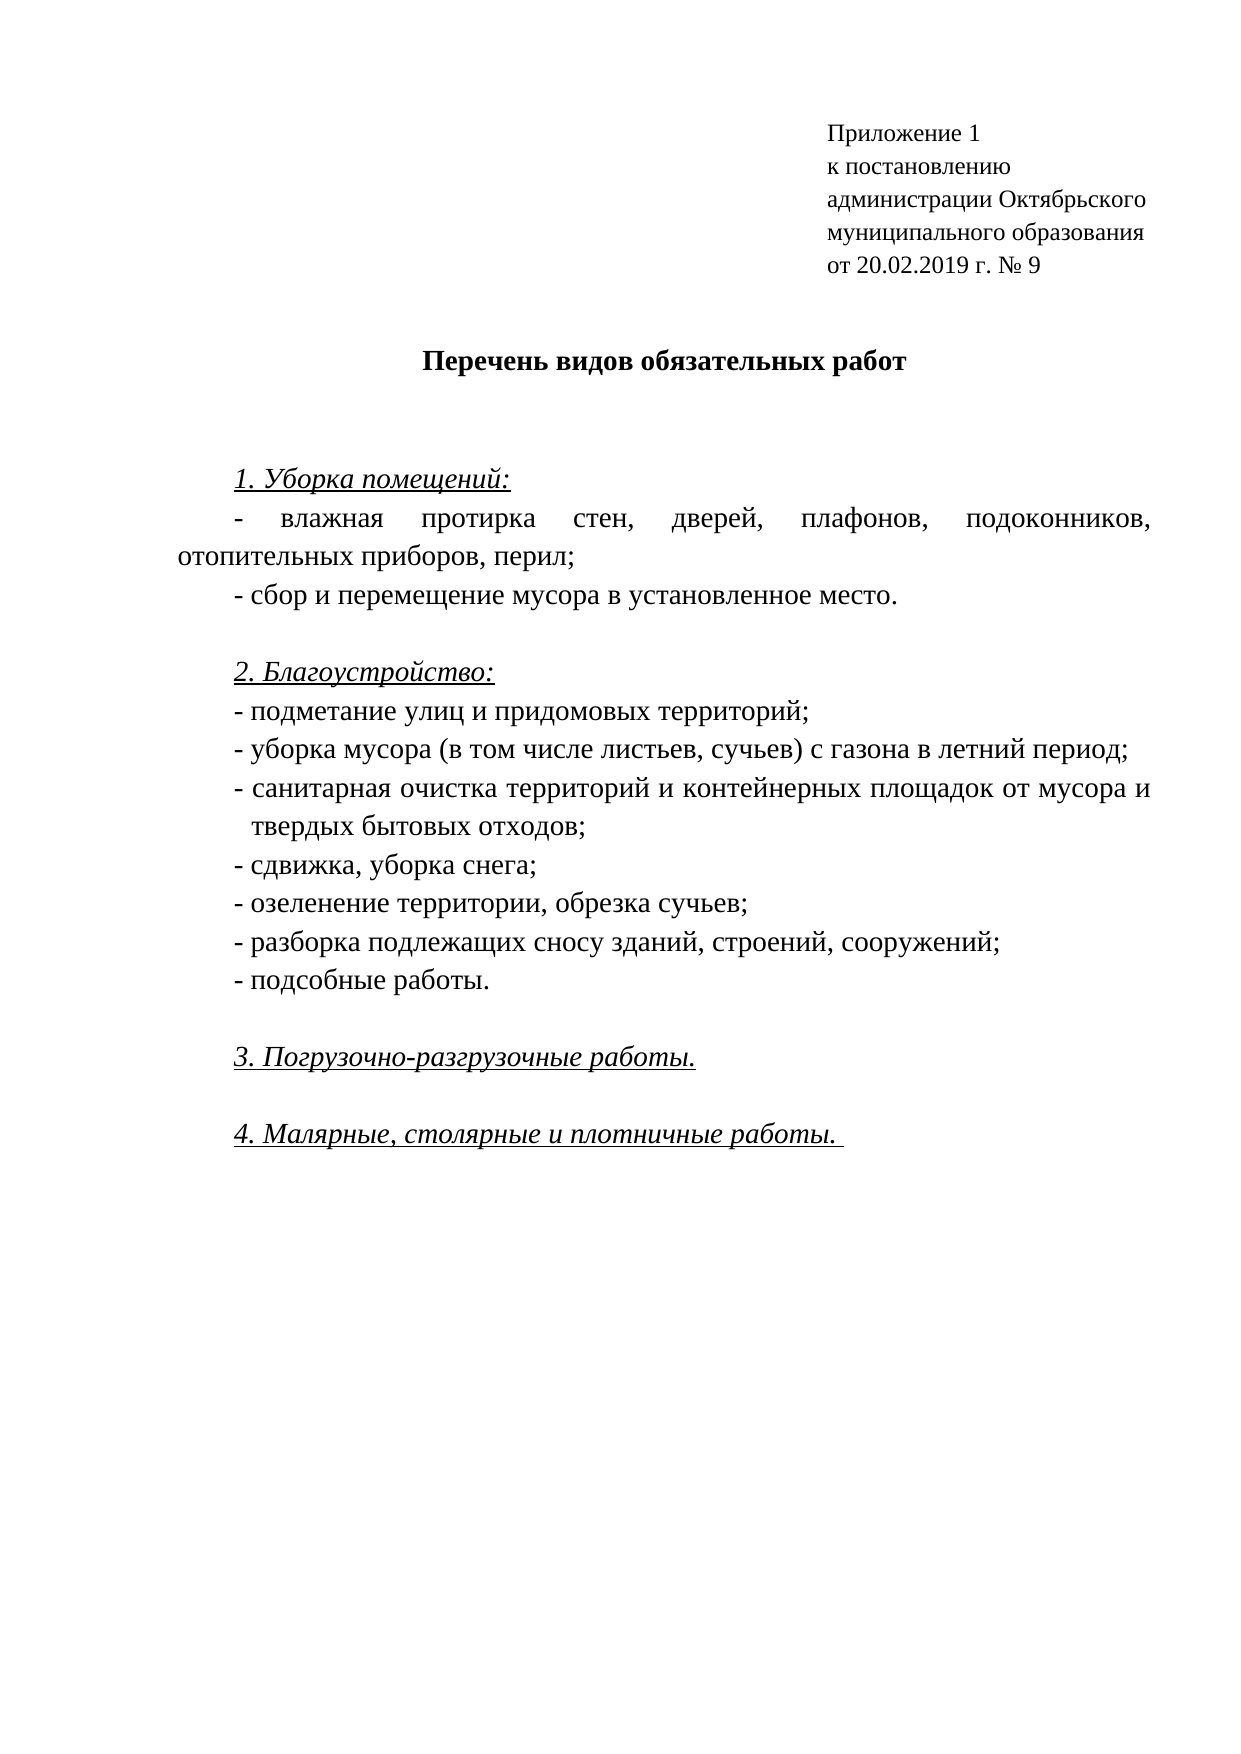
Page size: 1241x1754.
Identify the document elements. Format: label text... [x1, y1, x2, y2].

text муниципального образования [827, 217, 1152, 246]
text от 20.02.2019 г. № 9 [827, 250, 1152, 279]
text - влажная протирка стен, дверей, плафонов, подоконников, отопительных приборов, перил; [177, 500, 1152, 572]
text - сбор и перемещение мусора в установленное место. [177, 577, 1152, 611]
text Приложение 1 [827, 118, 1152, 147]
text 3. Погрузочно-разгрузочные работы. [177, 1039, 1152, 1073]
text - разборка подлежащих сносу зданий, строений, сооружений; [177, 924, 1152, 957]
text - подметание улиц и придомовых территорий; [177, 693, 1152, 726]
text 2. Благоустройство: [177, 654, 1152, 688]
text - уборка мусора (в том числе листьев, сучьев) с газона в летний период; [177, 731, 1152, 765]
text - сдвижка, уборка снега; [177, 847, 1152, 880]
text - подсобные работы. [177, 962, 1152, 996]
text 1. Уборка помещений: [177, 461, 1152, 495]
text - санитарная очистка территорий и контейнерных площадок от мусора и твердых бытовых отходов; [233, 770, 1152, 842]
text администрации Октябрьского [827, 184, 1152, 213]
text 4. Малярные, столярные и плотничные работы. [177, 1117, 1152, 1150]
text Перечень видов обязательных работ [177, 343, 1152, 376]
text - озеленение территории, обрезка сучьев; [177, 885, 1152, 919]
text к постановлению [827, 151, 1152, 180]
